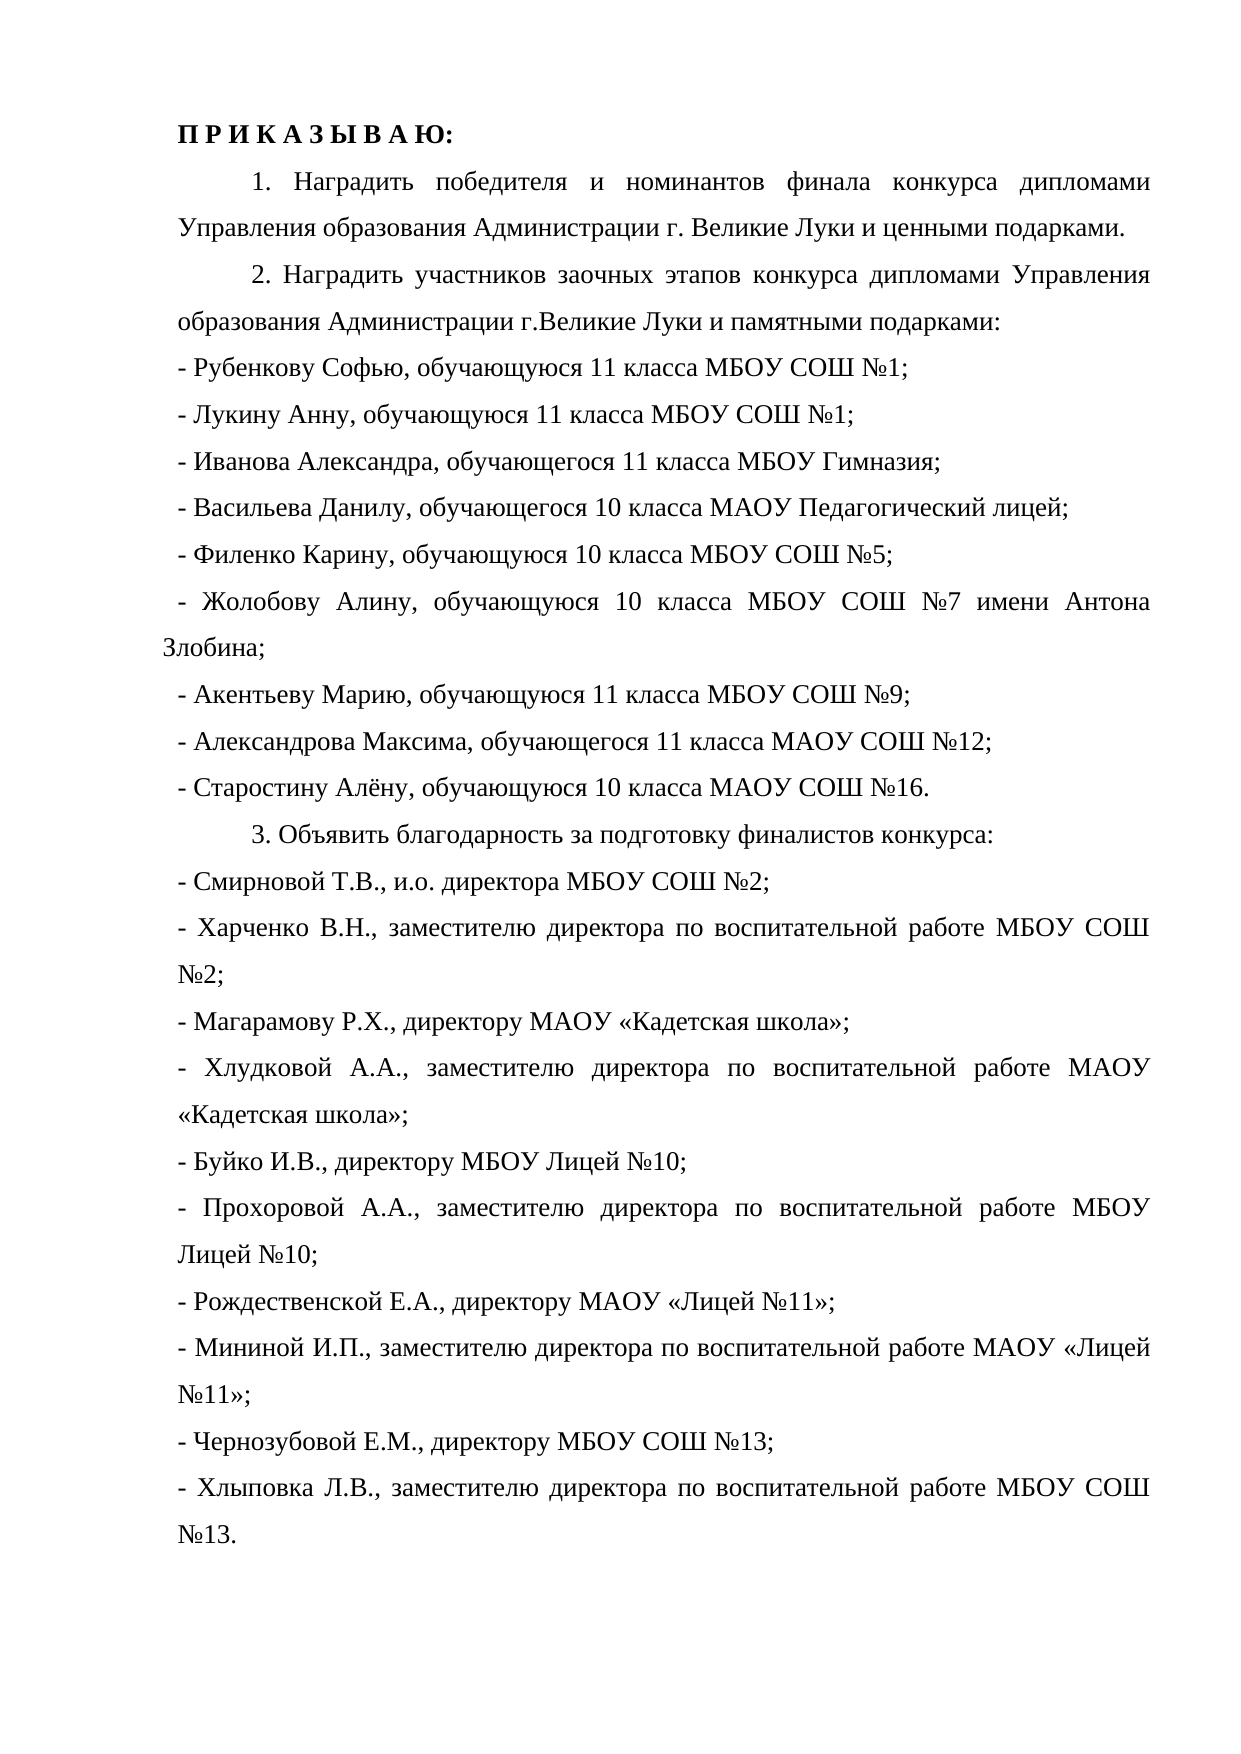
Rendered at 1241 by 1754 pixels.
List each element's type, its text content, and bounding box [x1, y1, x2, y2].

text П Р И К А З Ы В А Ю: [177, 118, 1152, 149]
text - Чернозубовой Е.М., директору МБОУ СОШ №13; [177, 1425, 1152, 1456]
text - Акентьеву Марию, обучающуюся 11 класса МБОУ СОШ №9; [162, 678, 1152, 709]
text - Харченко В.Н., заместителю директора по воспитательной работе МБОУ СОШ №2; [177, 911, 1152, 989]
text 2. Наградить участников заочных этапов конкурса дипломами Управления образования Администрации г.Великие Луки и памятными подарками: [177, 258, 1152, 336]
text - Смирновой Т.В., и.о. директора МБОУ СОШ №2; [177, 865, 1152, 896]
text - Александрова Максима, обучающегося 11 класса МАОУ СОШ №12; [162, 725, 1152, 756]
text - Буйко И.В., директору МБОУ Лицей №10; [177, 1145, 1152, 1176]
text - Иванова Александра, обучающегося 11 класса МБОУ Гимназия; [162, 445, 1152, 476]
text - Хлудковой А.А., заместителю директора по воспитательной работе МАОУ «Кадетская школа»; [177, 1051, 1152, 1129]
text - Филенко Карину, обучающуюся 10 класса МБОУ СОШ №5; [162, 538, 1152, 569]
text - Прохоровой А.А., заместителю директора по воспитательной работе МБОУ Лицей №10; [177, 1191, 1152, 1269]
text - Васильева Данилу, обучающегося 10 класса МАОУ Педагогический лицей; [162, 491, 1152, 523]
text - Хлыповка Л.В., заместителю директора по воспитательной работе МБОУ СОШ №13. [177, 1471, 1152, 1549]
text - Лукину Анну, обучающуюся 11 класса МБОУ СОШ №1; [162, 398, 1152, 429]
text - Старостину Алёну, обучающуюся 10 класса МАОУ СОШ №16. [162, 771, 1152, 803]
text - Магарамову Р.Х., директору МАОУ «Кадетская школа»; [177, 1005, 1152, 1036]
text 1. Наградить победителя и номинантов финала конкурса дипломами Управления образования Администрации г. Великие Луки и ценными подарками. [177, 165, 1152, 243]
text - Рождественской Е.А., директору МАОУ «Лицей №11»; [177, 1285, 1152, 1316]
text - Рубенкову Софью, обучающуюся 11 класса МБОУ СОШ №1; [162, 351, 1152, 383]
text - Жолобову Алину, обучающуюся 10 класса МБОУ СОШ №7 имени Антона Злобина; [162, 585, 1152, 663]
text 3. Объявить благодарность за подготовку финалистов конкурса: [177, 818, 1152, 849]
text - Мининой И.П., заместителю директора по воспитательной работе МАОУ «Лицей №11»; [177, 1331, 1152, 1409]
